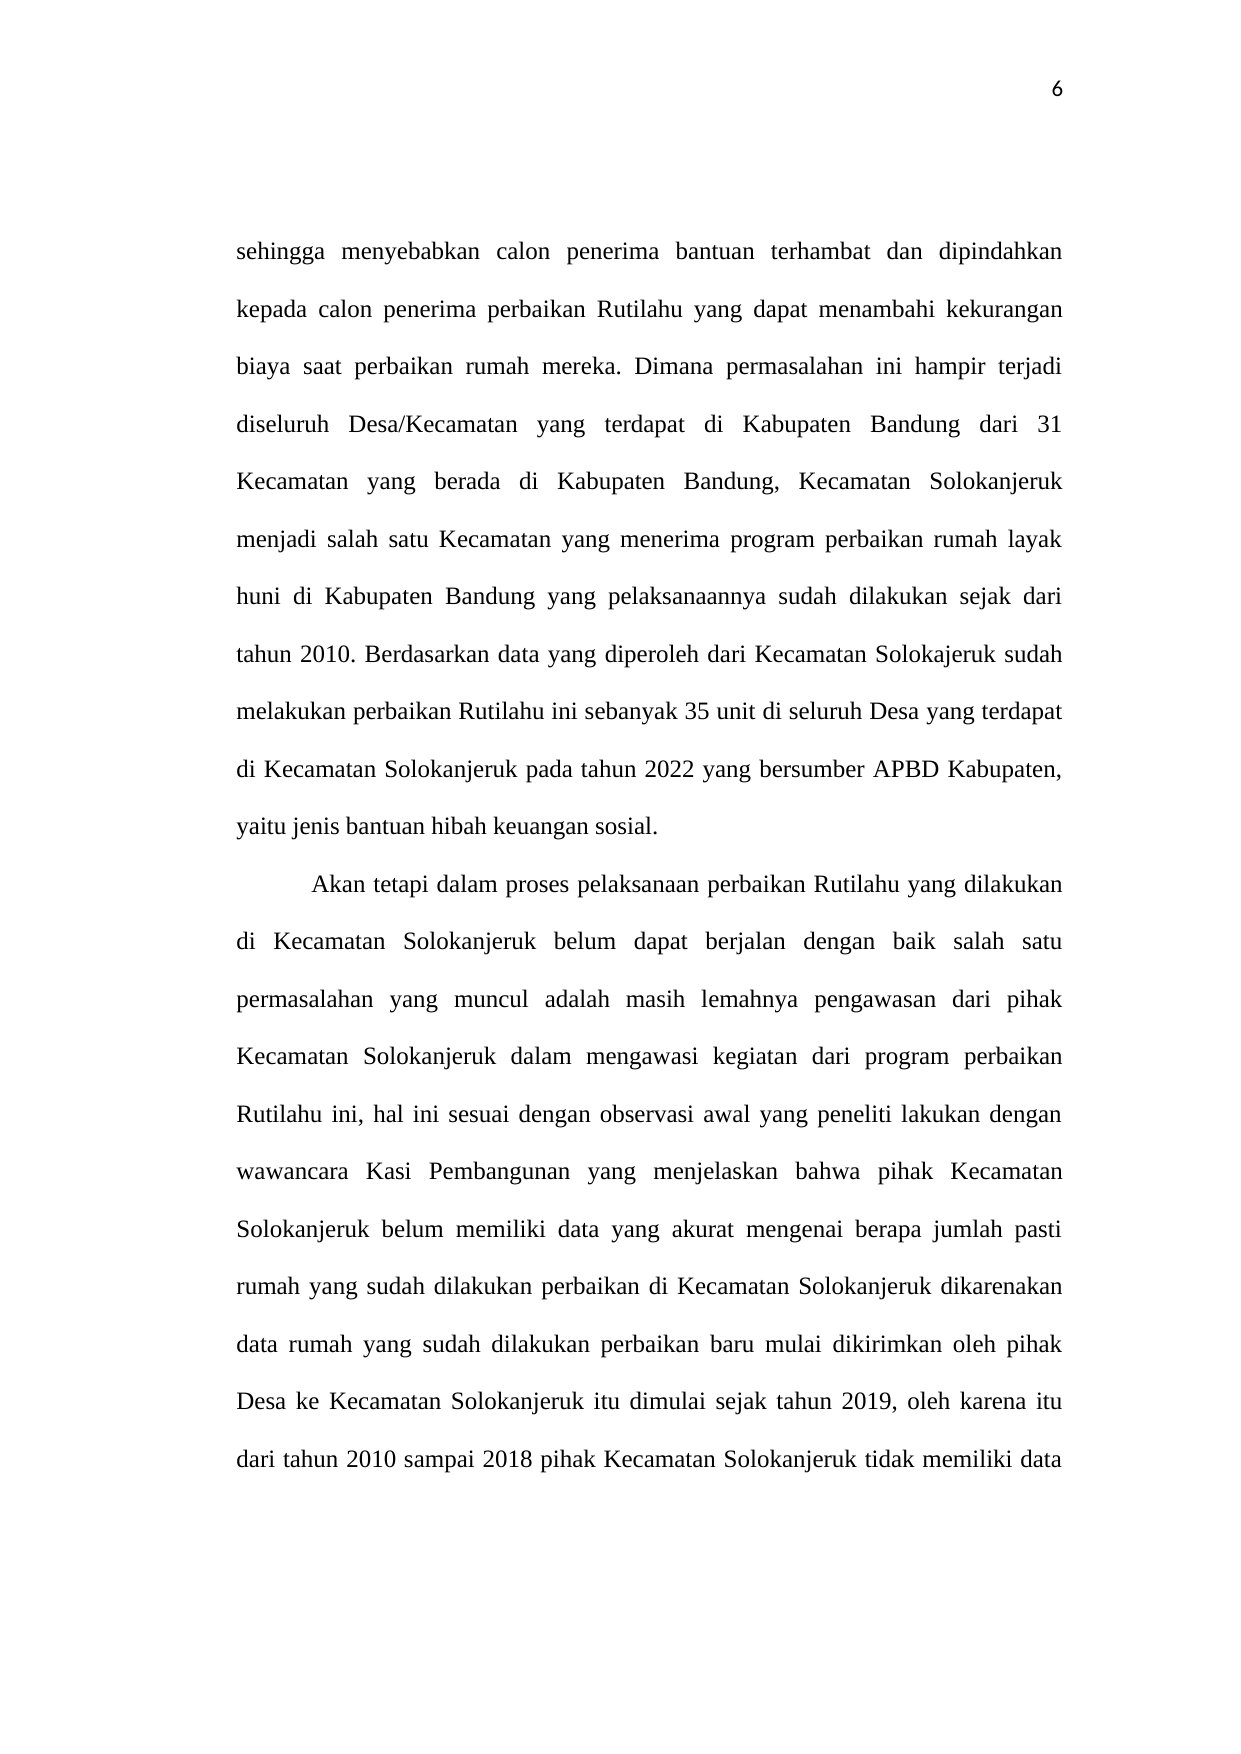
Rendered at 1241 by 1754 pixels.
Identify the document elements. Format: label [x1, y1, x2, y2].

list [236, 236, 1063, 840]
list [236, 869, 1063, 1472]
